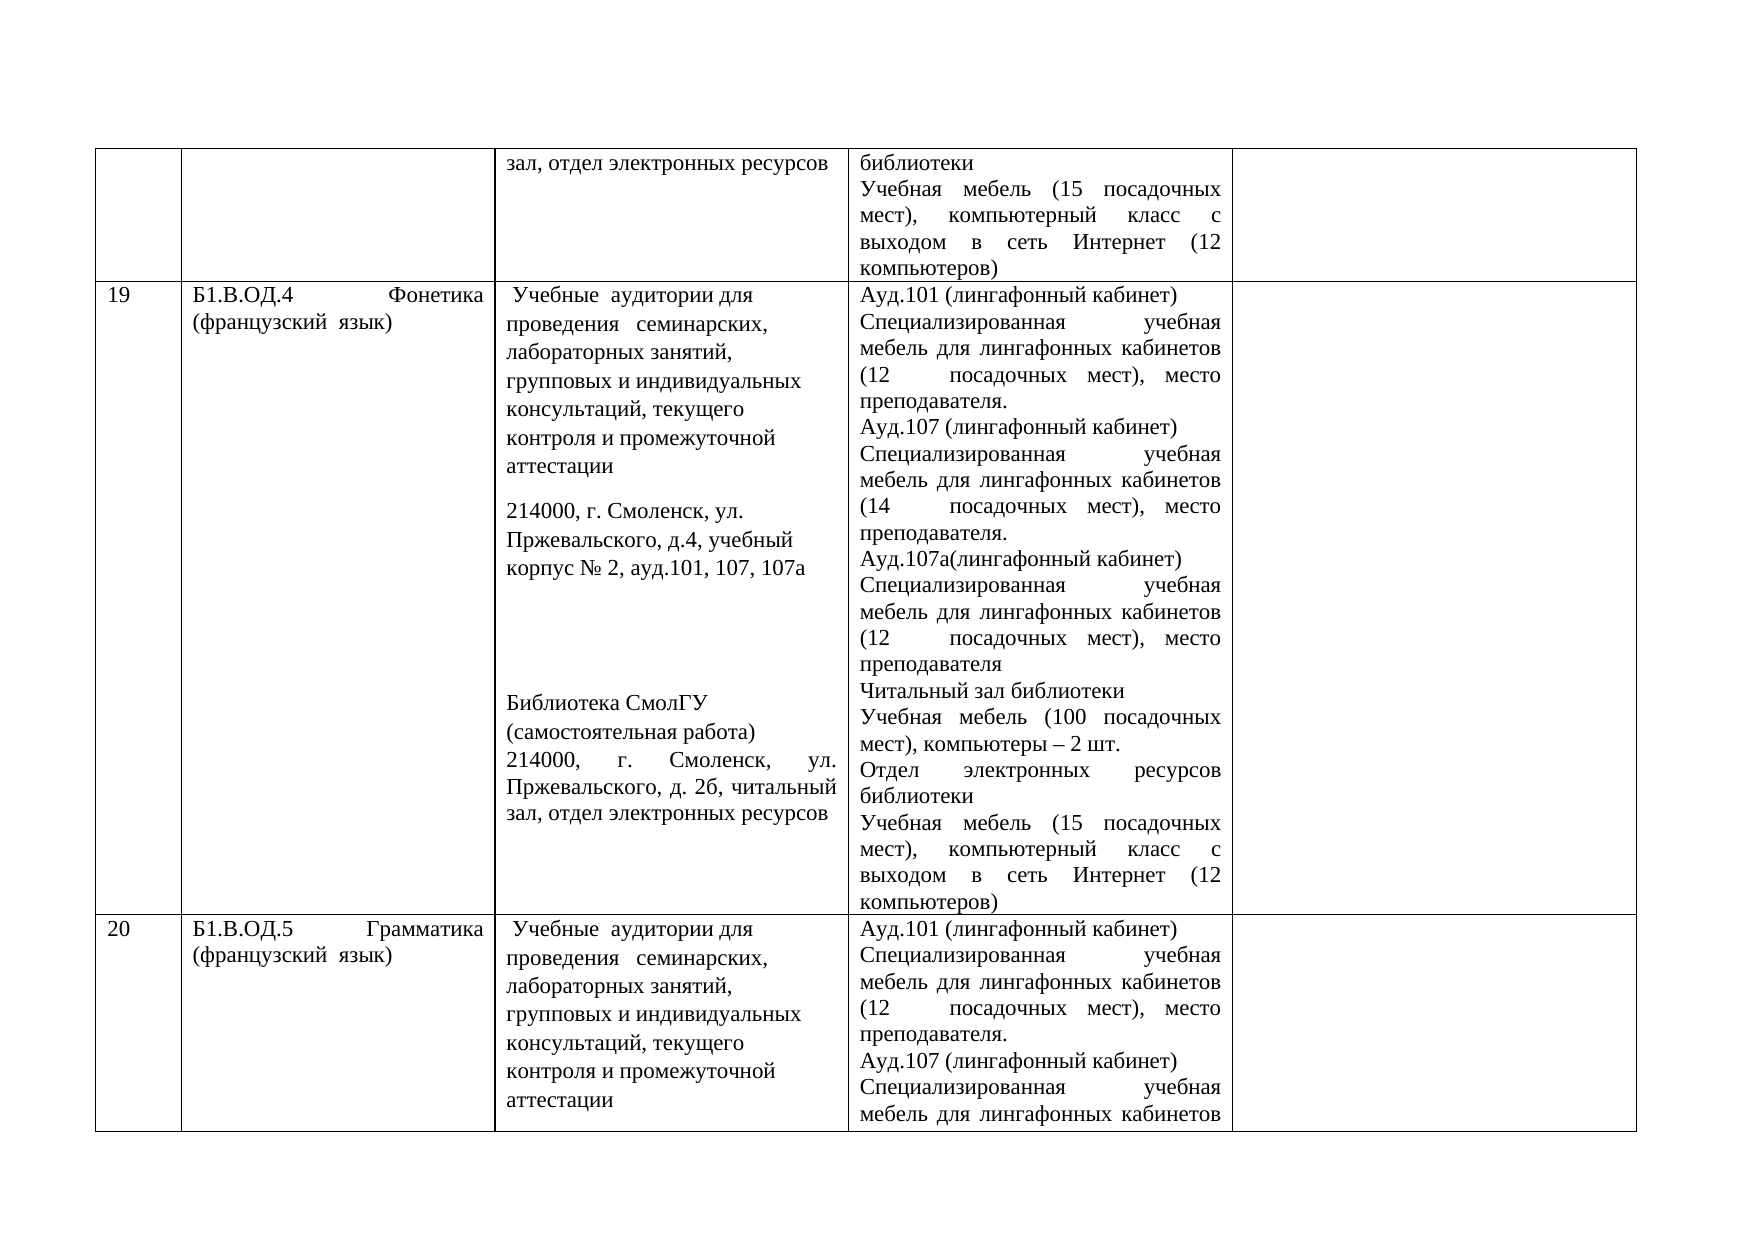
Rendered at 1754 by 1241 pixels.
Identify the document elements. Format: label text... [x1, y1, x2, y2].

table_cell [1233, 149, 1636, 281]
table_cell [182, 915, 494, 1131]
table_cell [1233, 915, 1636, 1131]
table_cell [182, 149, 494, 281]
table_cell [496, 149, 848, 281]
table_cell Б1.В.ОД.4 Фонетика (французский язык) [182, 282, 494, 914]
table_cell 20 [96, 915, 181, 1131]
table_cell 19 [96, 282, 181, 914]
table_cell 18 [96, 149, 181, 281]
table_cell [849, 915, 1232, 1131]
table_cell [1233, 282, 1636, 914]
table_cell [496, 915, 848, 1131]
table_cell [849, 149, 1232, 281]
